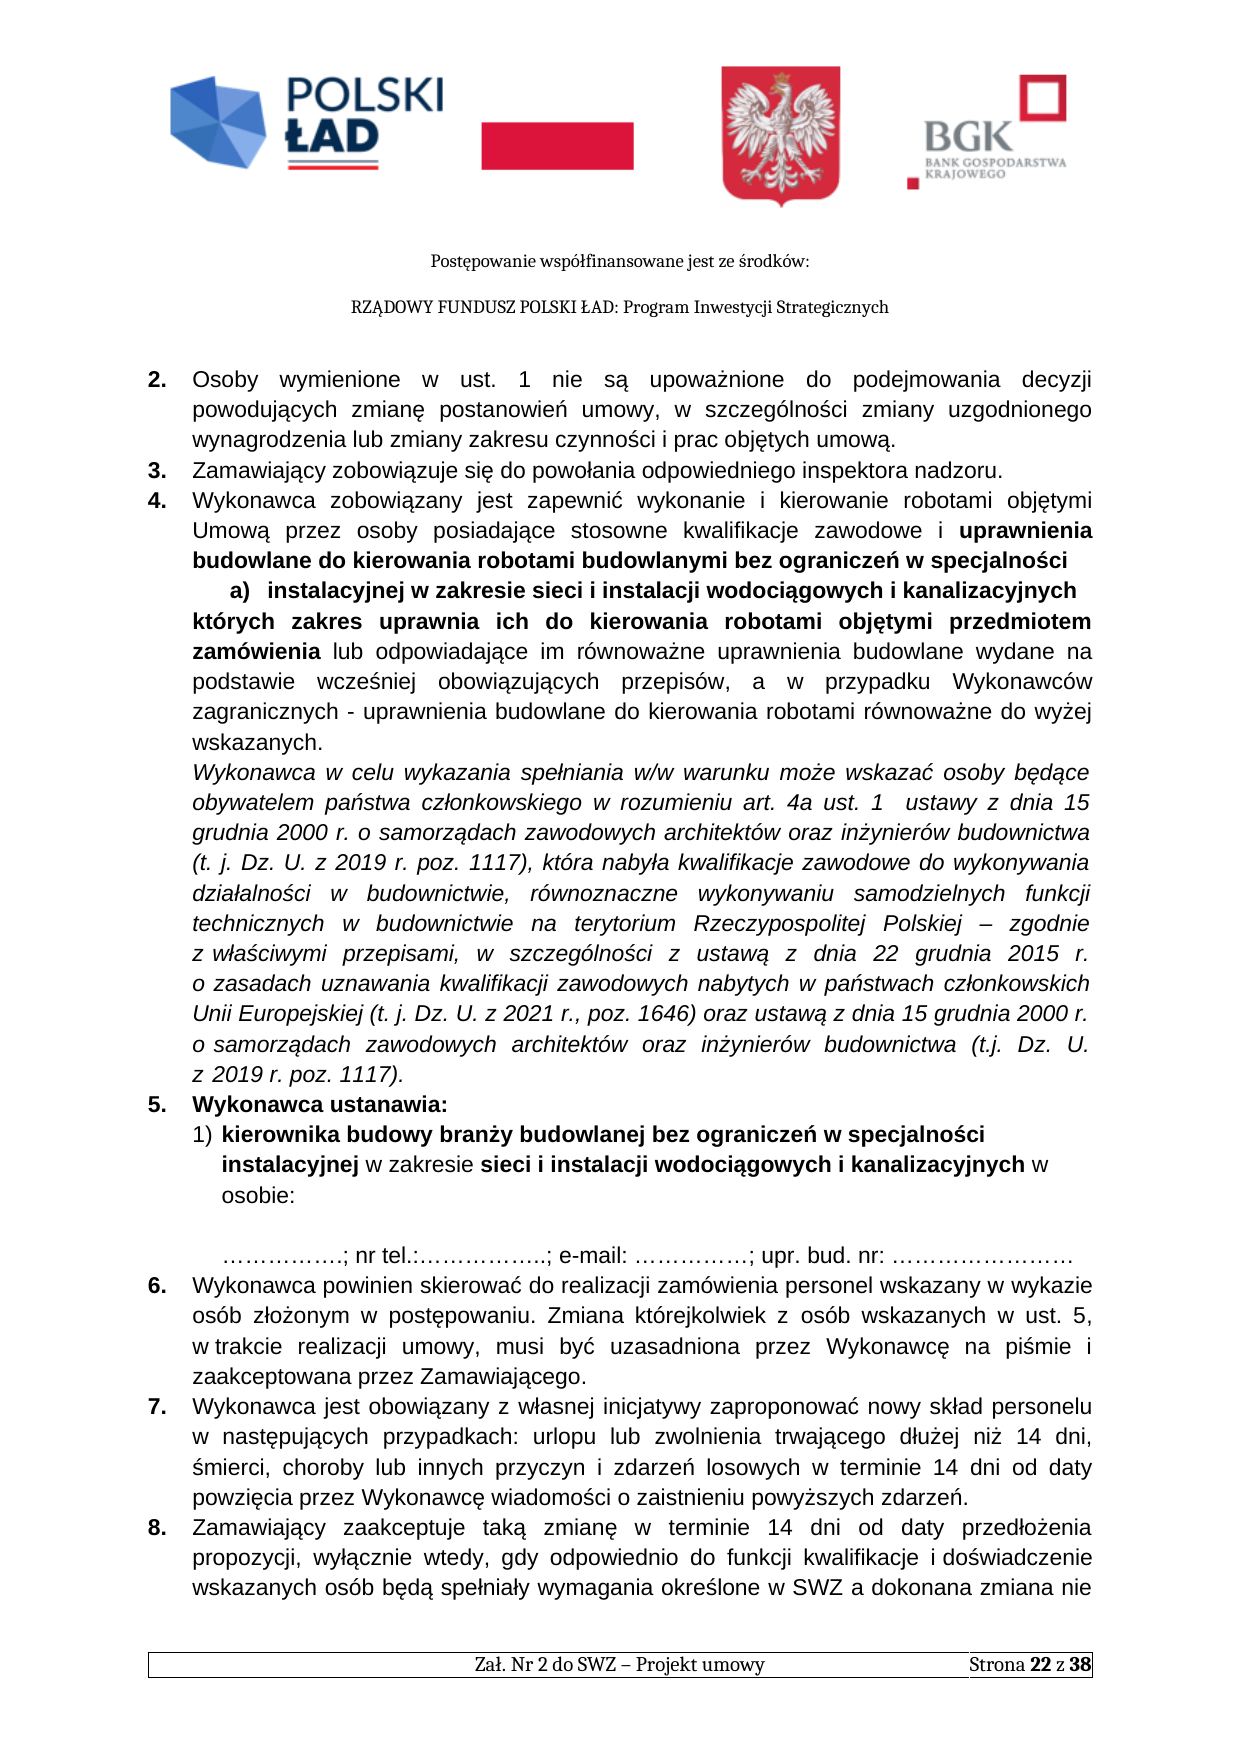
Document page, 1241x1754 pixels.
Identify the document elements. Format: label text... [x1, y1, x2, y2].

list kierownika budowy branży budowlanej bez ograniczeń w specjalności instalacyjnej w zakresie sieci i instalacji wodociągowych i kanalizacyjnych w osobie: [192, 1121, 1093, 1208]
list Wykonawca zobowiązany jest zapewnić wykonanie i kierowanie robotami objętymi Umową przez osoby posiadające stosowne kwalifikacje zawodowe i uprawnienia budowlane do kierowania robotami budowlanymi bez ograniczeń w specjalności [148, 487, 1093, 574]
list Zamawiający zobowiązuje się do powołania odpowiedniego inspektora nadzoru. [148, 457, 1093, 483]
picture [147, 54, 1093, 226]
text których zakres uprawnia ich do kierowania robotami objętymi przedmiotem zamówienia lub odpowiadające im równoważne uprawnienia budowlane wydane na podstawie wcześniej obowiązujących przepisów, a w przypadku Wykonawców zagranicznych - uprawnienia budowlane do kierowania robotami równoważne do wyżej wskazanych. [192, 608, 1093, 755]
list Wykonawca powinien skierować do realizacji zamówienia personel wskazany w wykazie osób złożonym w postępowaniu. Zmiana którejkolwiek z osób wskazanych w ust. 5, w trakcie realizacji umowy, musi być uzasadniona przez Wykonawcę na piśmie i zaakceptowana przez Zamawiającego. [148, 1272, 1093, 1389]
list Wykonawca ustanawia: [148, 1091, 1093, 1117]
list instalacyjnej w zakresie sieci i instalacji wodociągowych i kanalizacyjnych [229, 577, 1093, 604]
text Wykonawca w celu wykazania spełniania w/w warunku może wskazać osoby będące obywatelem państwa członkowskiego w rozumieniu art. 4a ust. 1 ustawy z dnia 15 grudnia 2000 r. o samorządach zawodowych architektów oraz inżynierów budownictwa (t. j. Dz. U. z 2019 r. poz. 1117), która nabyła kwalifikacje zawodowe do wykonywania działalności w budownictwie, równoznaczne wykonywaniu samodzielnych funkcji technicznych w budownictwie na terytorium Rzeczypospolitej Polskiej – zgodnie z właściwymi przepisami, w szczególności z ustawą z dnia 22 grudnia 2015 r. o zasadach uznawania kwalifikacji zawodowych nabytych w państwach członkowskich Unii Europejskiej (t. j. Dz. U. z 2021 r., poz. 1646) oraz ustawą z dnia 15 grudnia 2000 r. o samorządach zawodowych architektów oraz inżynierów budownictwa (t.j. Dz. U. z 2019 r. poz. 1117). [192, 759, 1093, 1087]
list Osoby wymienione w ust. 1 nie są upoważnione do podejmowania decyzji powodujących zmianę postanowień umowy, w szczególności zmiany uzgodnionego wynagrodzenia lub zmiany zakresu czynności i prac objętych umową. [148, 366, 1093, 453]
list Wykonawca jest obowiązany z własnej inicjatywy zaproponować nowy skład personelu w następujących przypadkach: urlopu lub zwolnienia trwającego dłużej niż 14 dni, śmierci, choroby lub innych przyczyn i zdarzeń losowych w terminie 14 dni od daty powzięcia przez Wykonawcę wiadomości o zaistnieniu powyższych zdarzeń. [148, 1393, 1093, 1510]
list …………….; nr tel.:……………..; e-mail: ……………; upr. bud. nr: …………………… [148, 1242, 1093, 1268]
